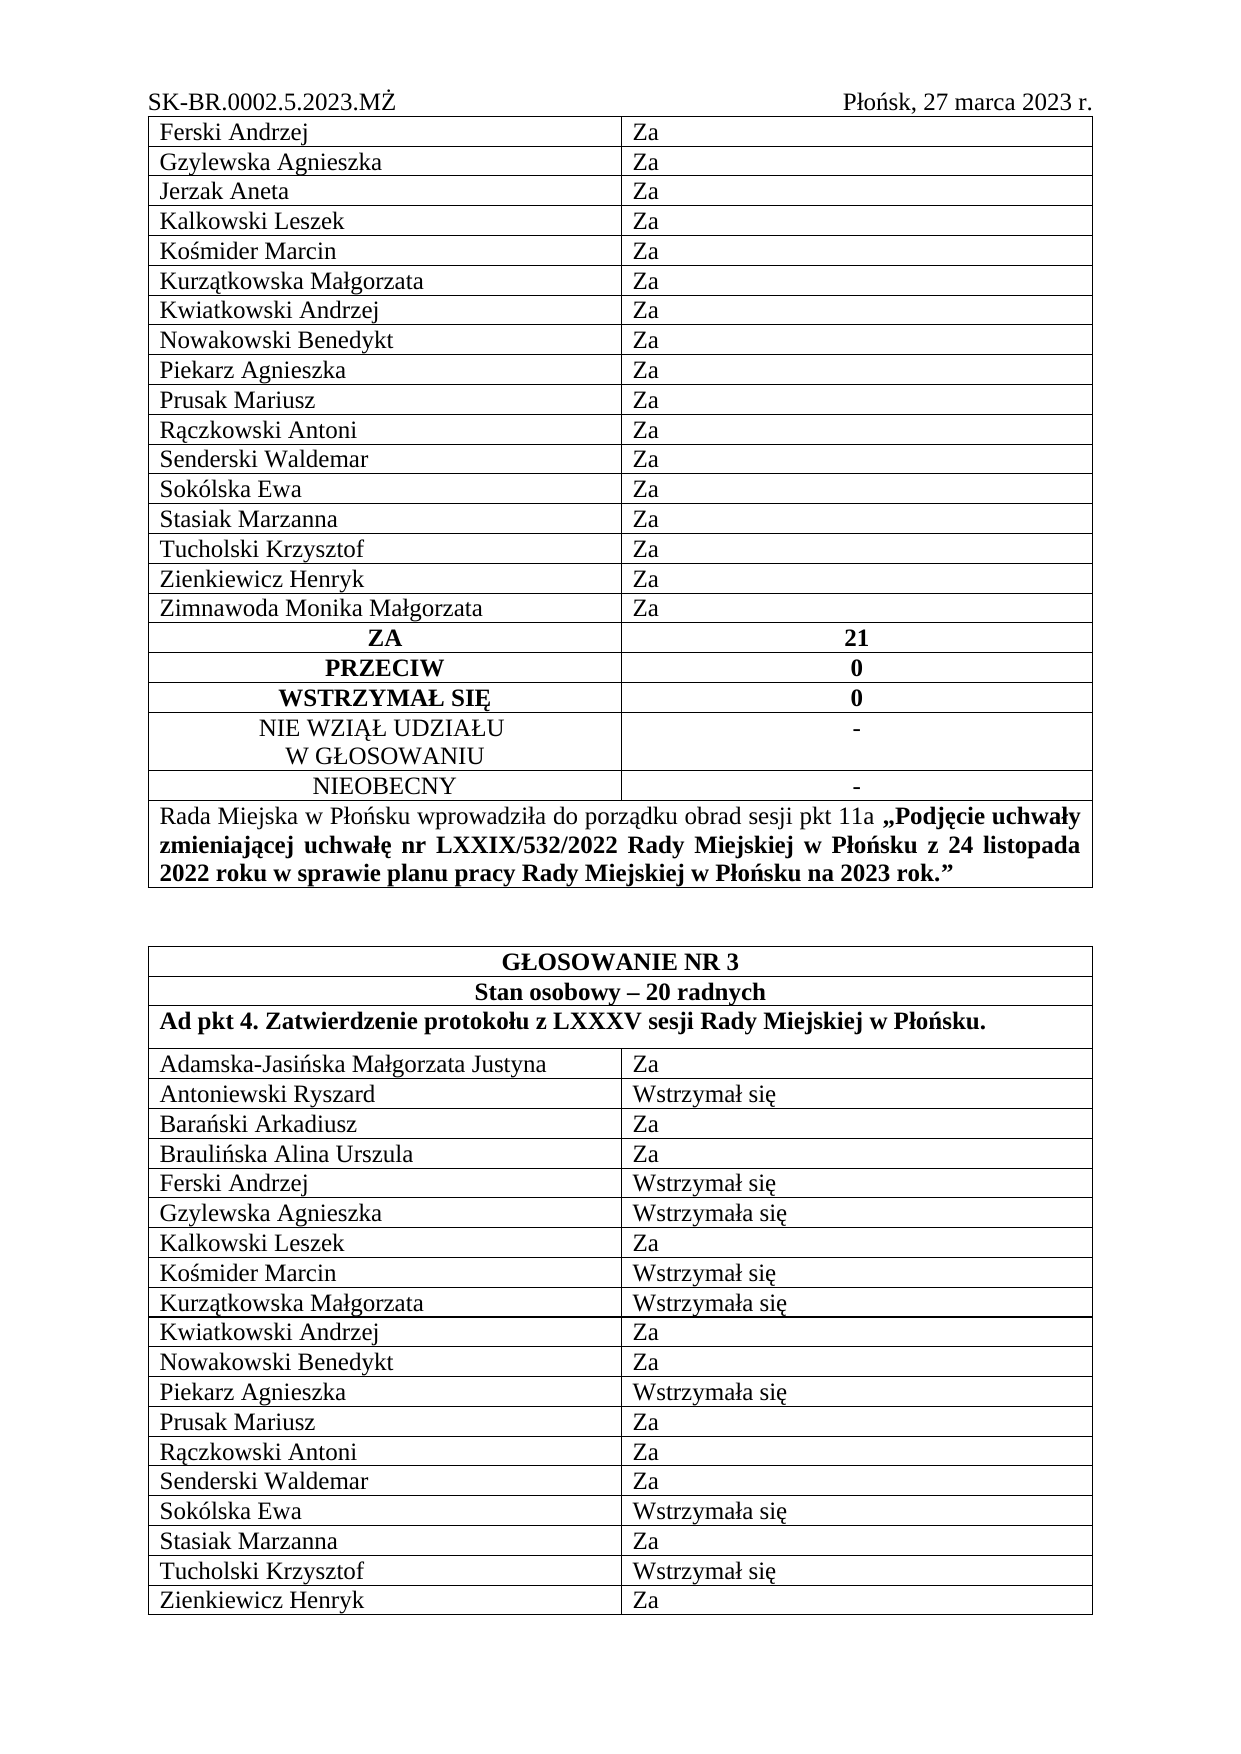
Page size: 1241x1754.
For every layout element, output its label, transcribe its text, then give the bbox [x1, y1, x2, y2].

table_cell Za [622, 236, 1092, 265]
table_cell NIEOBECNY [149, 771, 621, 800]
table_cell Za [622, 415, 1092, 443]
table_cell Wstrzymała się [622, 1198, 1092, 1227]
table_cell Za [622, 1437, 1092, 1465]
table_cell Tucholski Krzysztof [149, 534, 621, 563]
table_cell - [622, 713, 1092, 770]
table_cell Barański Arkadiusz [149, 1109, 621, 1138]
table_cell Za [622, 1586, 1092, 1614]
table_cell Prusak Mariusz [149, 1407, 621, 1436]
table_cell Sokólska Ewa [149, 1496, 621, 1525]
table_cell Wstrzymał się [622, 1556, 1092, 1584]
table_cell Wstrzymał się [622, 1258, 1092, 1287]
table_cell Zienkiewicz Henryk [149, 564, 621, 592]
table_cell Za [622, 534, 1092, 563]
table_cell Wstrzymał się [622, 1079, 1092, 1108]
table_cell Senderski Waldemar [149, 445, 621, 473]
table_cell ZA [149, 623, 621, 652]
table_cell Rączkowski Antoni [149, 1437, 621, 1465]
table_cell Za [622, 266, 1092, 294]
table_cell Nowakowski Benedykt [149, 1347, 621, 1376]
table_cell Ad pkt 4. Zatwierdzenie protokołu z LXXXV sesji Rady Miejskiej w Płońsku. [149, 1006, 1092, 1048]
table_cell Za [622, 1139, 1092, 1167]
table_cell Za [622, 1228, 1092, 1257]
table_cell Ferski Andrzej [149, 117, 621, 146]
table_cell 0 [622, 683, 1092, 712]
table_cell NIE WZIĄŁ UDZIAŁU W GŁOSOWANIU [149, 713, 621, 770]
table_cell Gzylewska Agnieszka [149, 1198, 621, 1227]
table_cell Stasiak Marzanna [149, 1526, 621, 1555]
table_cell - [622, 771, 1092, 800]
table_cell Kwiatkowski Andrzej [149, 296, 621, 324]
table_cell Kurzątkowska Małgorzata [149, 266, 621, 294]
table_cell Sokólska Ewa [149, 474, 621, 503]
table_cell Za [622, 445, 1092, 473]
table_cell Braulińska Alina Urszula [149, 1139, 621, 1167]
table_cell PRZECIW [149, 653, 621, 682]
table_cell Za [622, 1407, 1092, 1436]
table_cell Za [622, 385, 1092, 414]
table_cell 21 [622, 623, 1092, 652]
table_cell Kalkowski Leszek [149, 1228, 621, 1257]
table_cell Gzylewska Agnieszka [149, 147, 621, 175]
table_cell Za [622, 1318, 1092, 1346]
table_cell Tucholski Krzysztof [149, 1556, 621, 1584]
table_cell Za [622, 325, 1092, 354]
table_cell Adamska-Jasińska Małgorzata Justyna [149, 1049, 621, 1078]
table_cell Piekarz Agnieszka [149, 355, 621, 384]
table_cell Za [622, 564, 1092, 592]
table_cell Za [622, 117, 1092, 146]
table_cell 0 [622, 653, 1092, 682]
table_cell Piekarz Agnieszka [149, 1377, 621, 1406]
table_cell Za [622, 1347, 1092, 1376]
table_cell Kośmider Marcin [149, 1258, 621, 1287]
table_cell Kurzątkowska Małgorzata [149, 1288, 621, 1316]
table_cell Ferski Andrzej [149, 1169, 621, 1197]
table_cell Zimnawoda Monika Małgorzata [149, 594, 621, 622]
table_cell Za [622, 594, 1092, 622]
table_cell Za [622, 355, 1092, 384]
table_cell WSTRZYMAŁ SIĘ [149, 683, 621, 712]
table_cell Wstrzymała się [622, 1496, 1092, 1525]
table_cell Za [622, 1109, 1092, 1138]
table_cell Kalkowski Leszek [149, 206, 621, 235]
table_cell Antoniewski Ryszard [149, 1079, 621, 1108]
table_cell Wstrzymała się [622, 1377, 1092, 1406]
table_cell Nowakowski Benedykt [149, 325, 621, 354]
table_cell Za [622, 206, 1092, 235]
table_cell Jerzak Aneta [149, 176, 621, 205]
table_cell Senderski Waldemar [149, 1466, 621, 1495]
table_cell Prusak Mariusz [149, 385, 621, 414]
table_cell Za [622, 296, 1092, 324]
table_header GŁOSOWANIE NR 3 [149, 947, 1092, 976]
table_cell Zienkiewicz Henryk [149, 1586, 621, 1614]
table_cell Za [622, 147, 1092, 175]
table_cell Kośmider Marcin [149, 236, 621, 265]
table_cell Za [622, 176, 1092, 205]
table_cell Stasiak Marzanna [149, 504, 621, 533]
table_cell Za [622, 1526, 1092, 1555]
table_cell Rączkowski Antoni [149, 415, 621, 443]
table_cell Za [622, 474, 1092, 503]
table_cell Wstrzymał się [622, 1169, 1092, 1197]
table_cell Kwiatkowski Andrzej [149, 1318, 621, 1346]
table_cell Stan osobowy – 20 radnych [149, 977, 1092, 1005]
table_cell Za [622, 1049, 1092, 1078]
table_cell Za [622, 504, 1092, 533]
table_cell Wstrzymała się [622, 1288, 1092, 1316]
table_cell Za [622, 1466, 1092, 1495]
table_cell Rada Miejska w Płońsku wprowadziła do porządku obrad sesji pkt 11a „Podjęcie uchwały zmieniającej uchwałę nr LXXIX/532/2022 Rady Miejskiej w Płońsku z 24 listopada 2022 roku w sprawie planu pracy Rady Miejskiej w Płońsku na 2023 rok.” [149, 801, 1092, 887]
